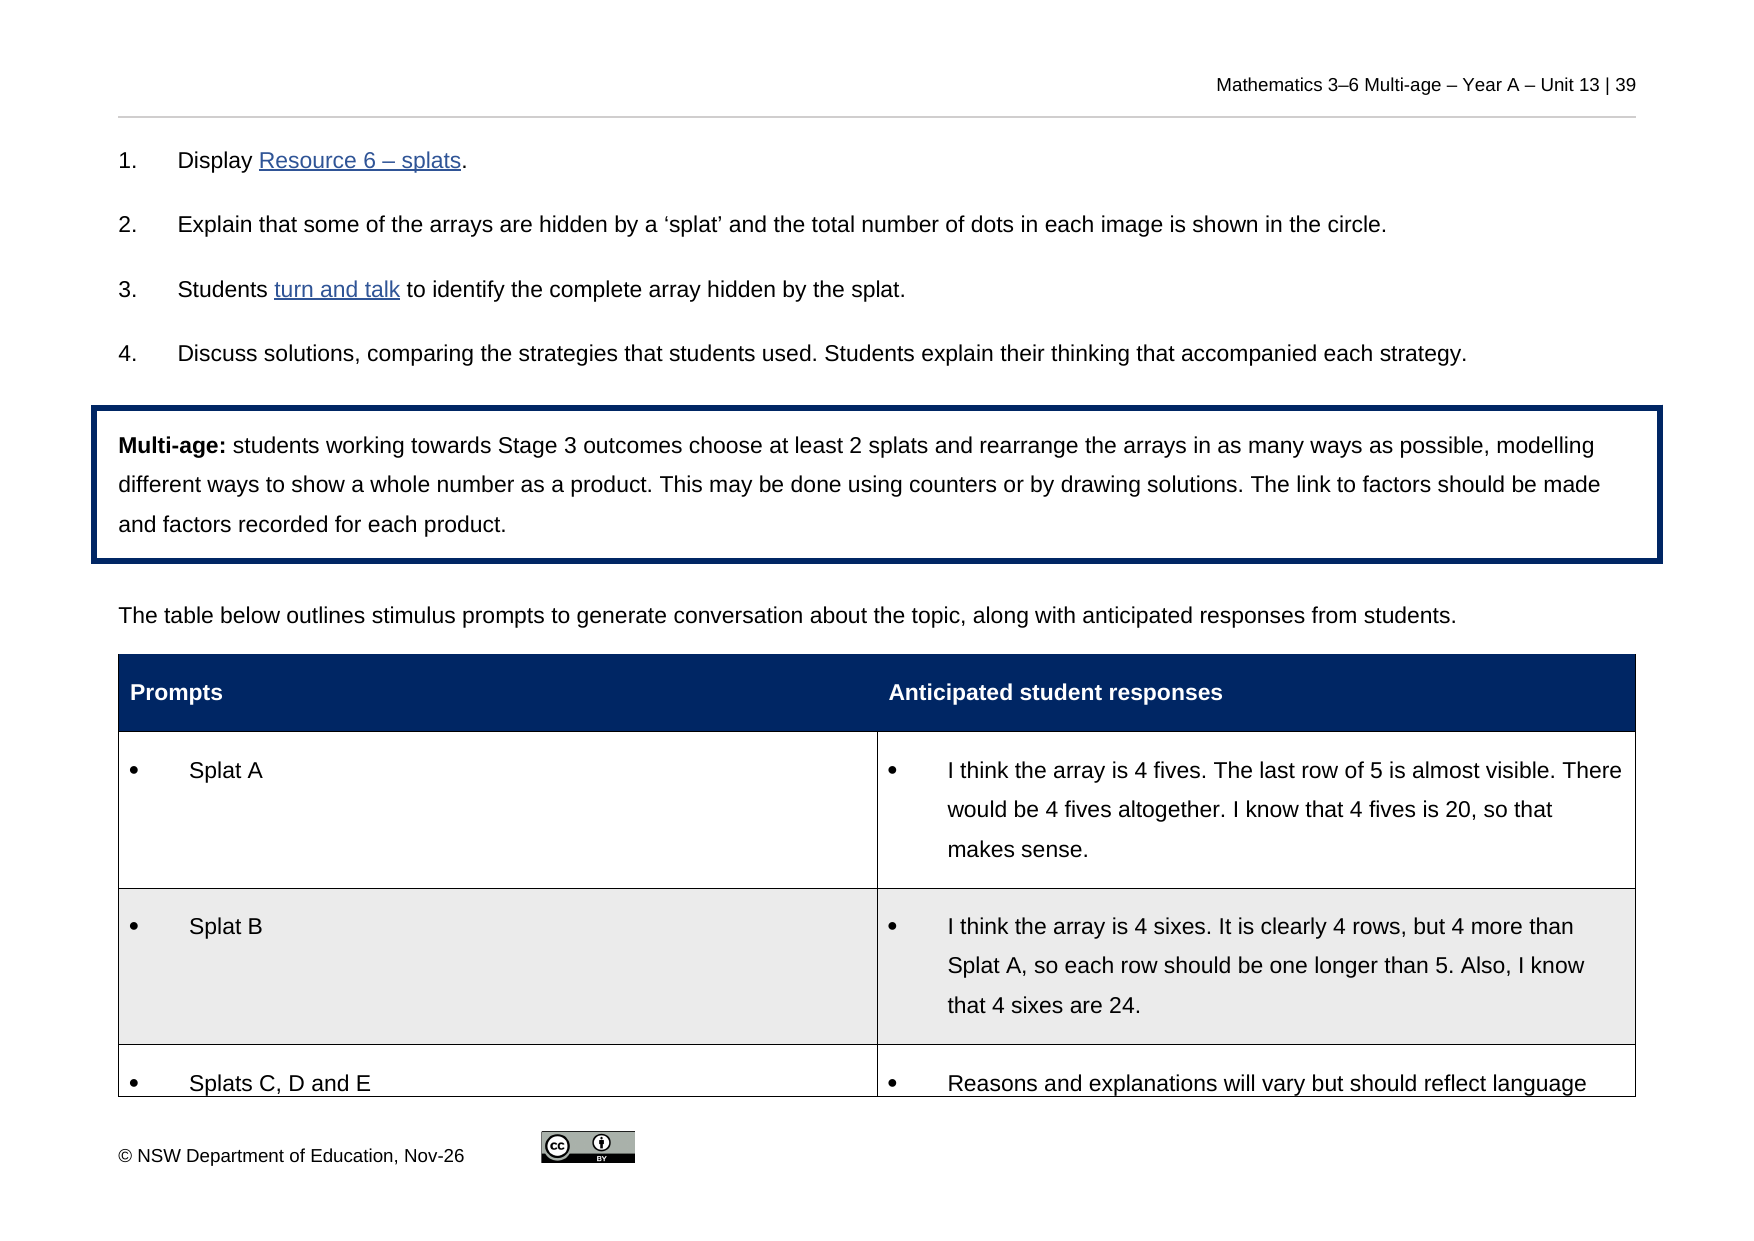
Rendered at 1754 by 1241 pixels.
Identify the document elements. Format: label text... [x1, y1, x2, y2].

table_header Prompts [119, 654, 877, 731]
text The table below outlines stimulus prompts to generate conversation about the topic, along with anticipated responses from students. [118, 602, 1636, 628]
table_cell Splat B [119, 889, 877, 1044]
table_cell Splats C, D and E [119, 1045, 877, 1096]
list Display Resource 6 – splats. [118, 147, 1636, 173]
list Discuss solutions, comparing the strategies that students used. Students explain their thinking that accompanied each strategy. [118, 340, 1636, 366]
table_cell Splat A [119, 732, 877, 887]
table_cell I think the array is 4 fives. The last row of 5 is almost visible. There would be 4 fives altogether. I know that 4 fives is 20, so that makes sense. [878, 732, 1635, 887]
list Students turn and talk to identify the complete array hidden by the splat. [118, 276, 1636, 302]
list Explain that some of the arrays are hidden by a ‘splat’ and the total number of dots in each image is shown in the circle. [118, 211, 1636, 237]
text Multi-age: students working towards Stage 3 outcomes choose at least 2 splats and rearrange the arrays in as many ways as possible, modelling different ways to show a whole number as a product. This may be done using counters or by drawing solutions. The link to factors should be made and factors recorded for each product. [97, 411, 1657, 558]
table_cell I think the array is 4 sixes. It is clearly 4 rows, but 4 more than Splat A, so each row should be one longer than 5. Also, I know that 4 sixes are 24. [878, 889, 1635, 1044]
table_header Anticipated student responses [877, 654, 1635, 731]
table_cell Reasons and explanations will vary but should reflect language suitable for arrays. [878, 1045, 1635, 1096]
picture [541, 1131, 635, 1163]
